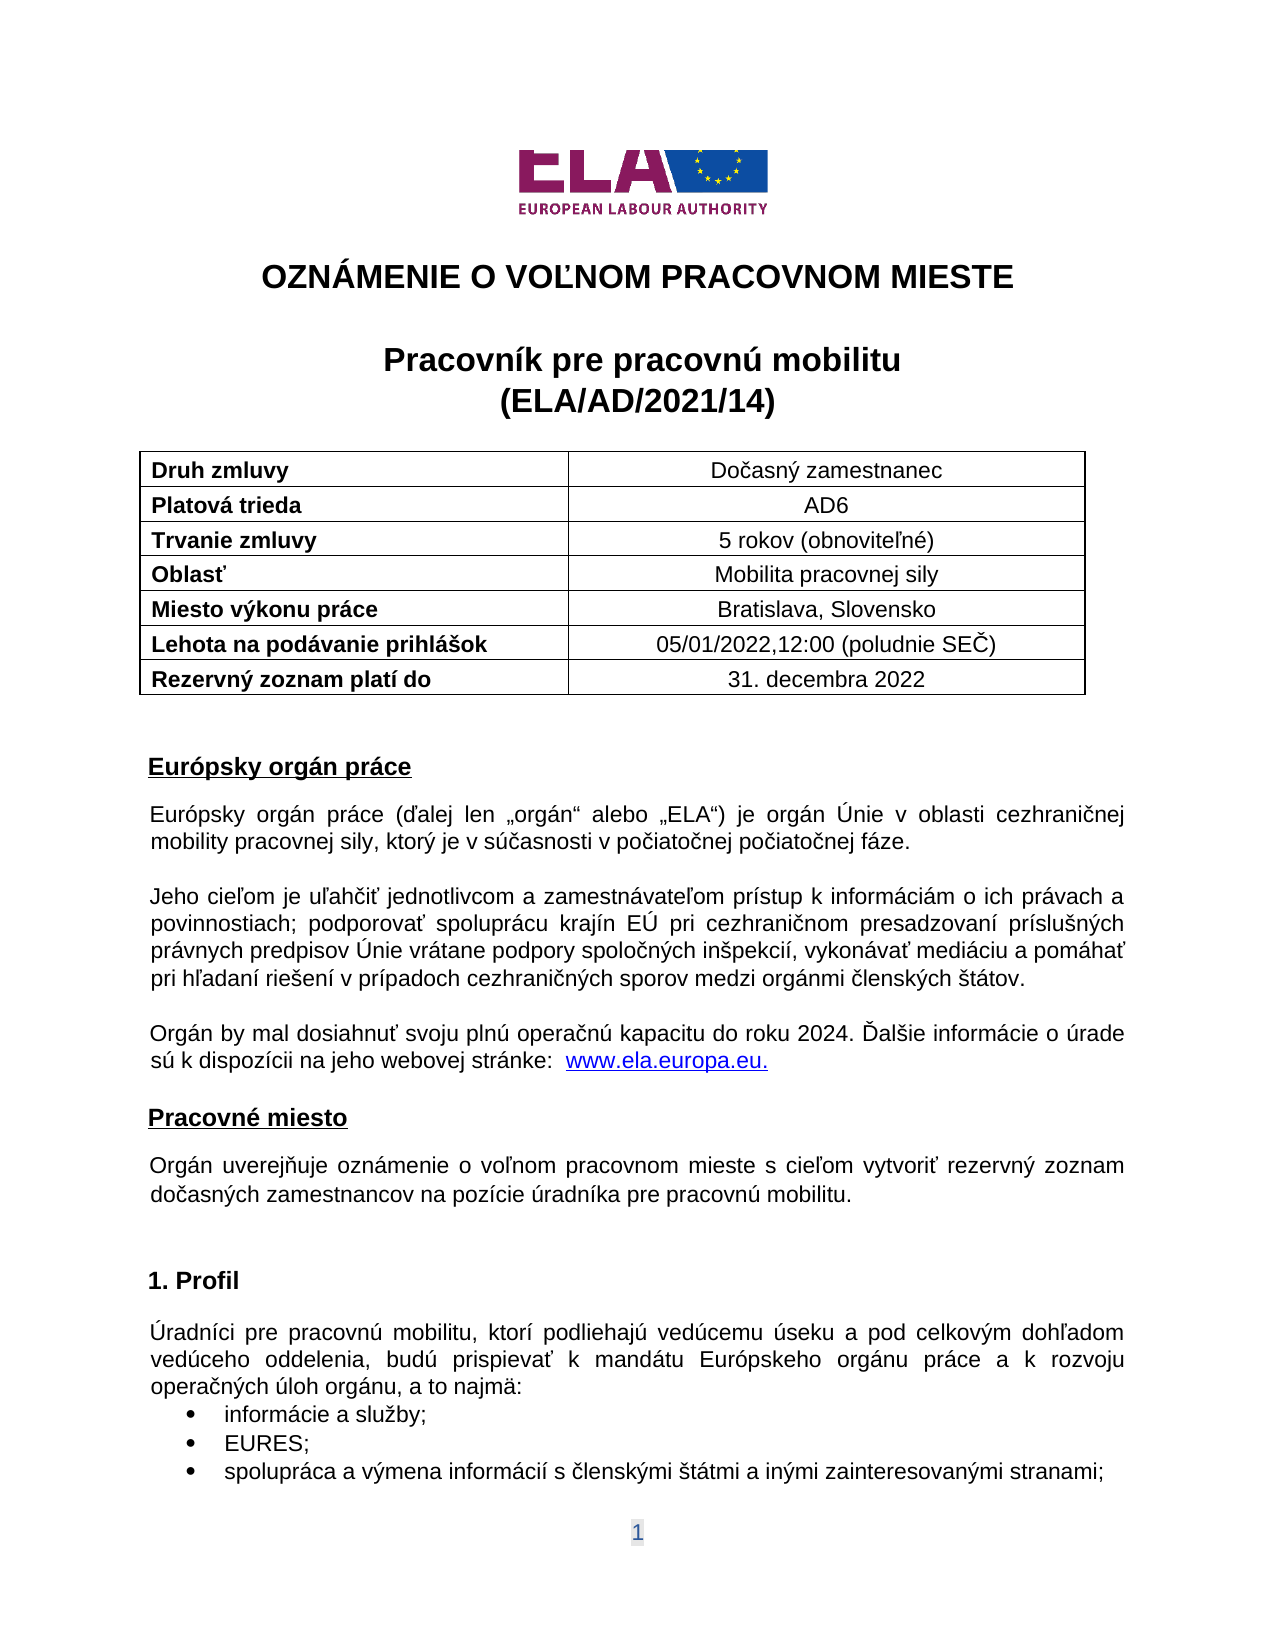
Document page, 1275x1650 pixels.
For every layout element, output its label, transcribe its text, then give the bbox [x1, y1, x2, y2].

text Úradníci pre pracovnú mobilitu, ktorí podliehajú vedúcemu úseku a pod celkovým dohľadom vedúceho oddelenia, budú prispievať k mandátu Európskeho orgánu práce a k rozvoju operačných úloh orgánu, a to najmä: [149, 1319, 1125, 1399]
picture [506, 150, 779, 233]
table_cell Platová trieda [141, 487, 568, 521]
table_cell Lehota na podávanie prihlášok [141, 626, 568, 659]
list EURES; [187, 1430, 1125, 1456]
text (ELA/AD/2021/14) [159, 381, 1116, 420]
text Orgán uverejňuje oznámenie o voľnom pracovnom mieste s cieľom vytvoriť rezervný zoznam dočasných zamestnancov na pozície úradníka pre pracovnú mobilitu. [149, 1152, 1125, 1207]
table_cell Bratislava, Slovensko [569, 591, 1084, 624]
table_cell 5 rokov (obnoviteľné) [569, 522, 1084, 555]
list spolupráca a výmena informácií s členskými štátmi a inými zainteresovanými stranami; [187, 1458, 1125, 1484]
table_cell Miesto výkonu práce [141, 591, 568, 624]
text Pracovník pre pracovnú mobilitu [159, 340, 1125, 378]
table_cell 31. decembra 2022 [569, 660, 1084, 694]
table_cell Mobilita pracovnej sily [569, 556, 1084, 590]
text Jeho cieľom je uľahčiť jednotlivcom a zamestnávateľom prístup k informáciám o ich právach a povinnostiach; podporovať spoluprácu krajín EÚ pri cezhraničnom presadzovaní príslušných právnych predpisov Únie vrátane podpory spoločných inšpekcií, vykonávať mediáciu a pomáhať pri hľadaní riešení v prípadoch cezhraničných sporov medzi orgánmi členských štátov. [149, 883, 1125, 991]
subtitle Európsky orgán práce [148, 752, 1125, 781]
text Orgán by mal dosiahnuť svoju plnú operačnú kapacitu do roku 2024. Ďalšie informácie o úrade sú k dispozícii na jeho webovej stránke: www.ela.europa.eu. [149, 1020, 1125, 1073]
table_cell Oblasť [141, 556, 568, 590]
subtitle 1. Profil [148, 1266, 1125, 1294]
list informácie a služby; [187, 1401, 1125, 1428]
table_header Druh zmluvy [141, 452, 568, 486]
text Európsky orgán práce (ďalej len „orgán“ alebo „ELA“) je orgán Únie v oblasti cezhraničnej mobility pracovnej sily, ktorý je v súčasnosti v počiatočnej počiatočnej fáze. [149, 801, 1125, 854]
table_header Dočasný zamestnanec [569, 452, 1084, 486]
text OZNÁMENIE O VOĽNOM PRACOVNOM MIESTE [159, 257, 1116, 295]
table_cell Rezervný zoznam platí do [141, 660, 568, 694]
table_cell 05/01/2022,12:00 (poludnie SEČ) [569, 626, 1084, 659]
subtitle Pracovné miesto [148, 1103, 1125, 1132]
table_cell Trvanie zmluvy [141, 522, 568, 555]
table_cell AD6 [569, 487, 1084, 521]
